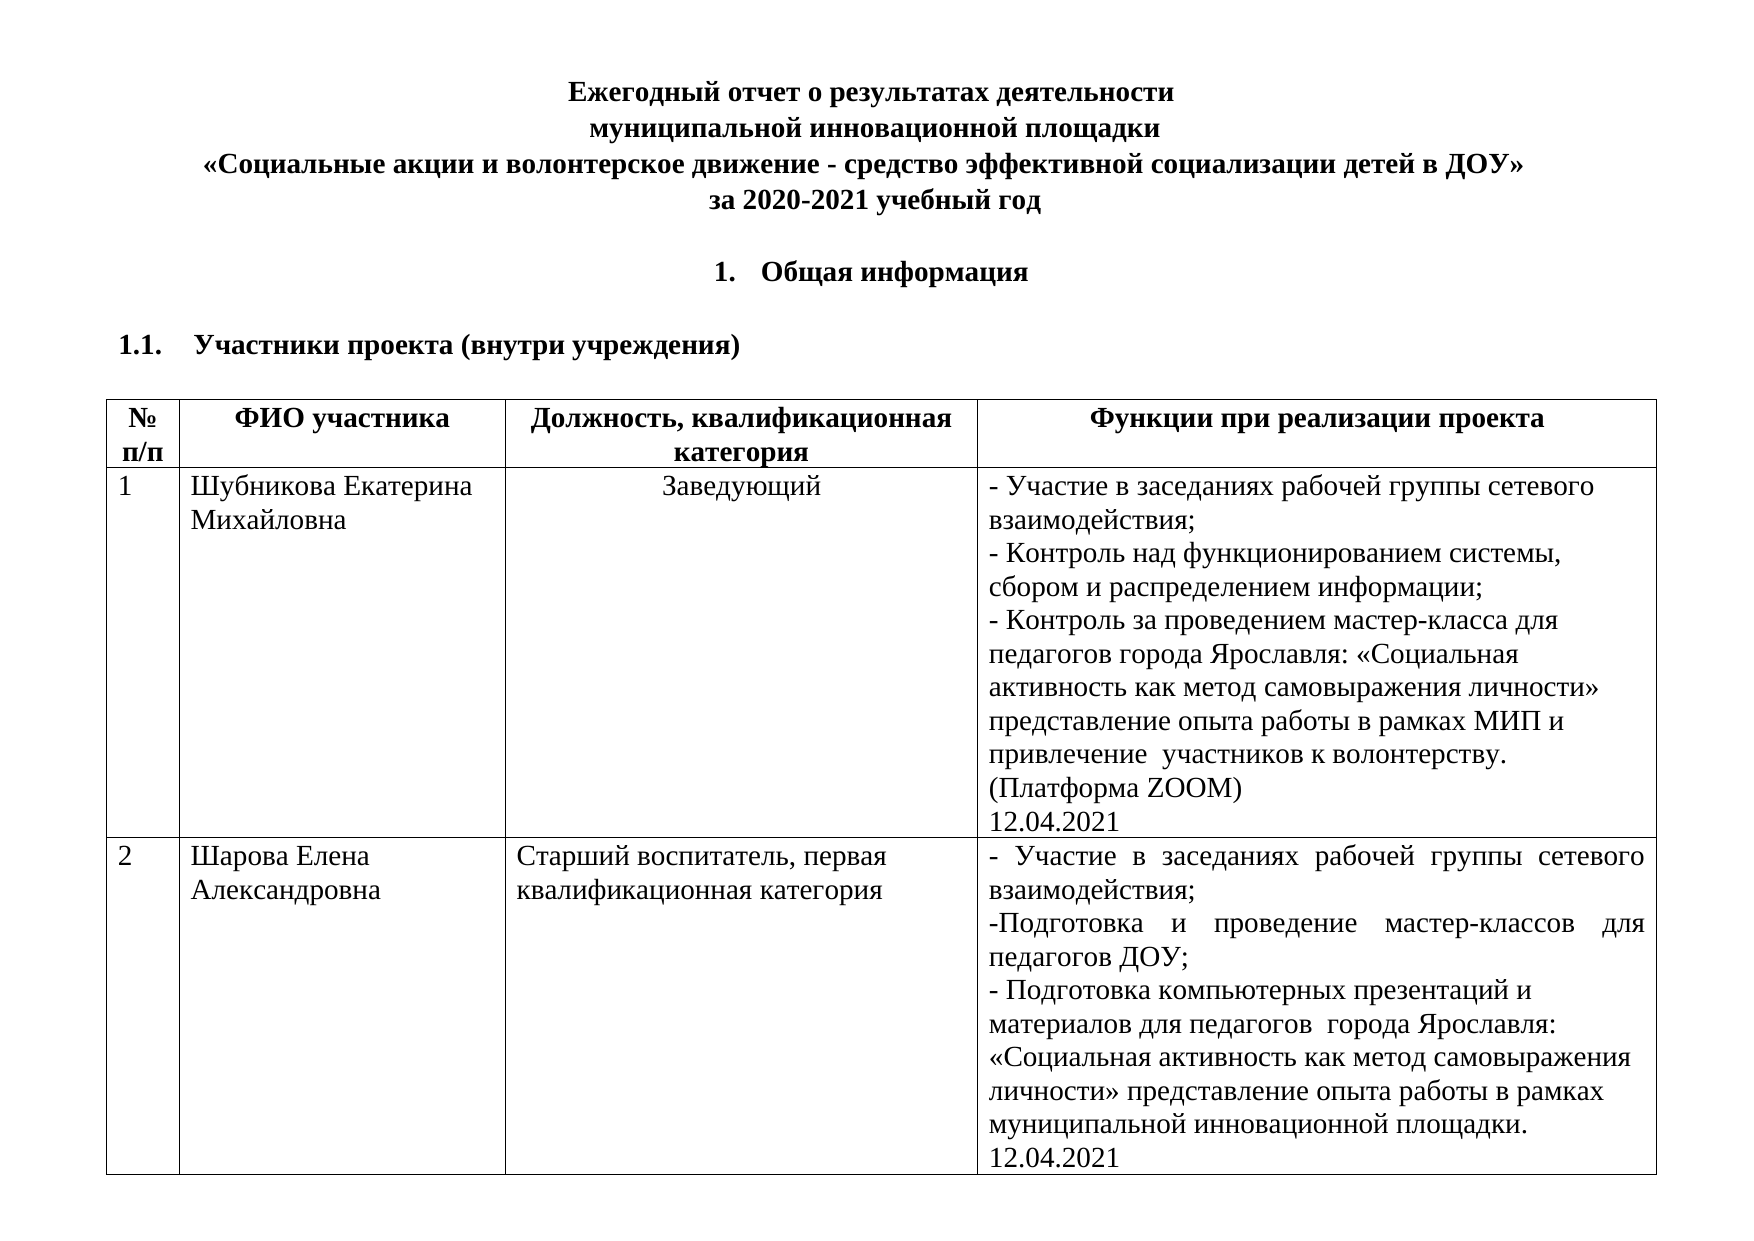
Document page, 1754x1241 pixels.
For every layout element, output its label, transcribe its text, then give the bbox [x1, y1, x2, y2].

table_header Функции при реализации проекта [978, 400, 1656, 467]
table_cell - Участие в заседаниях рабочей группы сетевого взаимодействия; - Контроль над функционированием системы, сбором и распределением информации; - Контроль за проведением мастер-класса для педагогов города Ярославля: «Социальная активность как метод самовыражения личности» представление опыта работы в рамках МИП и привлечение участников к волонтерству. (Платформа ZOOM) 12.04.2021 [978, 468, 1656, 837]
text Ежегодный отчет о результатах деятельности [118, 74, 1624, 107]
table_header Должность, квалификационная категория [506, 400, 977, 467]
table_cell Старший воспитатель, первая квалификационная категория [506, 838, 977, 1174]
table_cell Шубникова Екатерина Михайловна [180, 468, 505, 837]
table_header ФИО участника [180, 400, 505, 467]
text за 2020-2021 учебный год [118, 182, 1624, 216]
table_cell 2 [107, 838, 179, 1174]
list Общая информация [118, 254, 1624, 288]
list Участники проекта (внутри учреждения) [118, 327, 1624, 360]
table_cell 1 [107, 468, 179, 837]
table_cell Шарова Елена Александровна [180, 838, 505, 1174]
table_header № п/п [107, 400, 179, 467]
table_cell - Участие в заседаниях рабочей группы сетевого взаимодействия; -Подготовка и проведение мастер-классов для педагогов ДОУ; - Подготовка компьютерных презентаций и материалов для педагогов города Ярославля: «Социальная активность как метод самовыражения личности» представление опыта работы в рамках муниципальной инновационной площадки. 12.04.2021 [978, 838, 1656, 1174]
text «Социальные акции и волонтерское движение - средство эффективной социализации детей в ДОУ» [103, 146, 1624, 180]
text муниципальной инновационной площадки [118, 110, 1624, 143]
table_cell Заведующий [506, 468, 977, 837]
